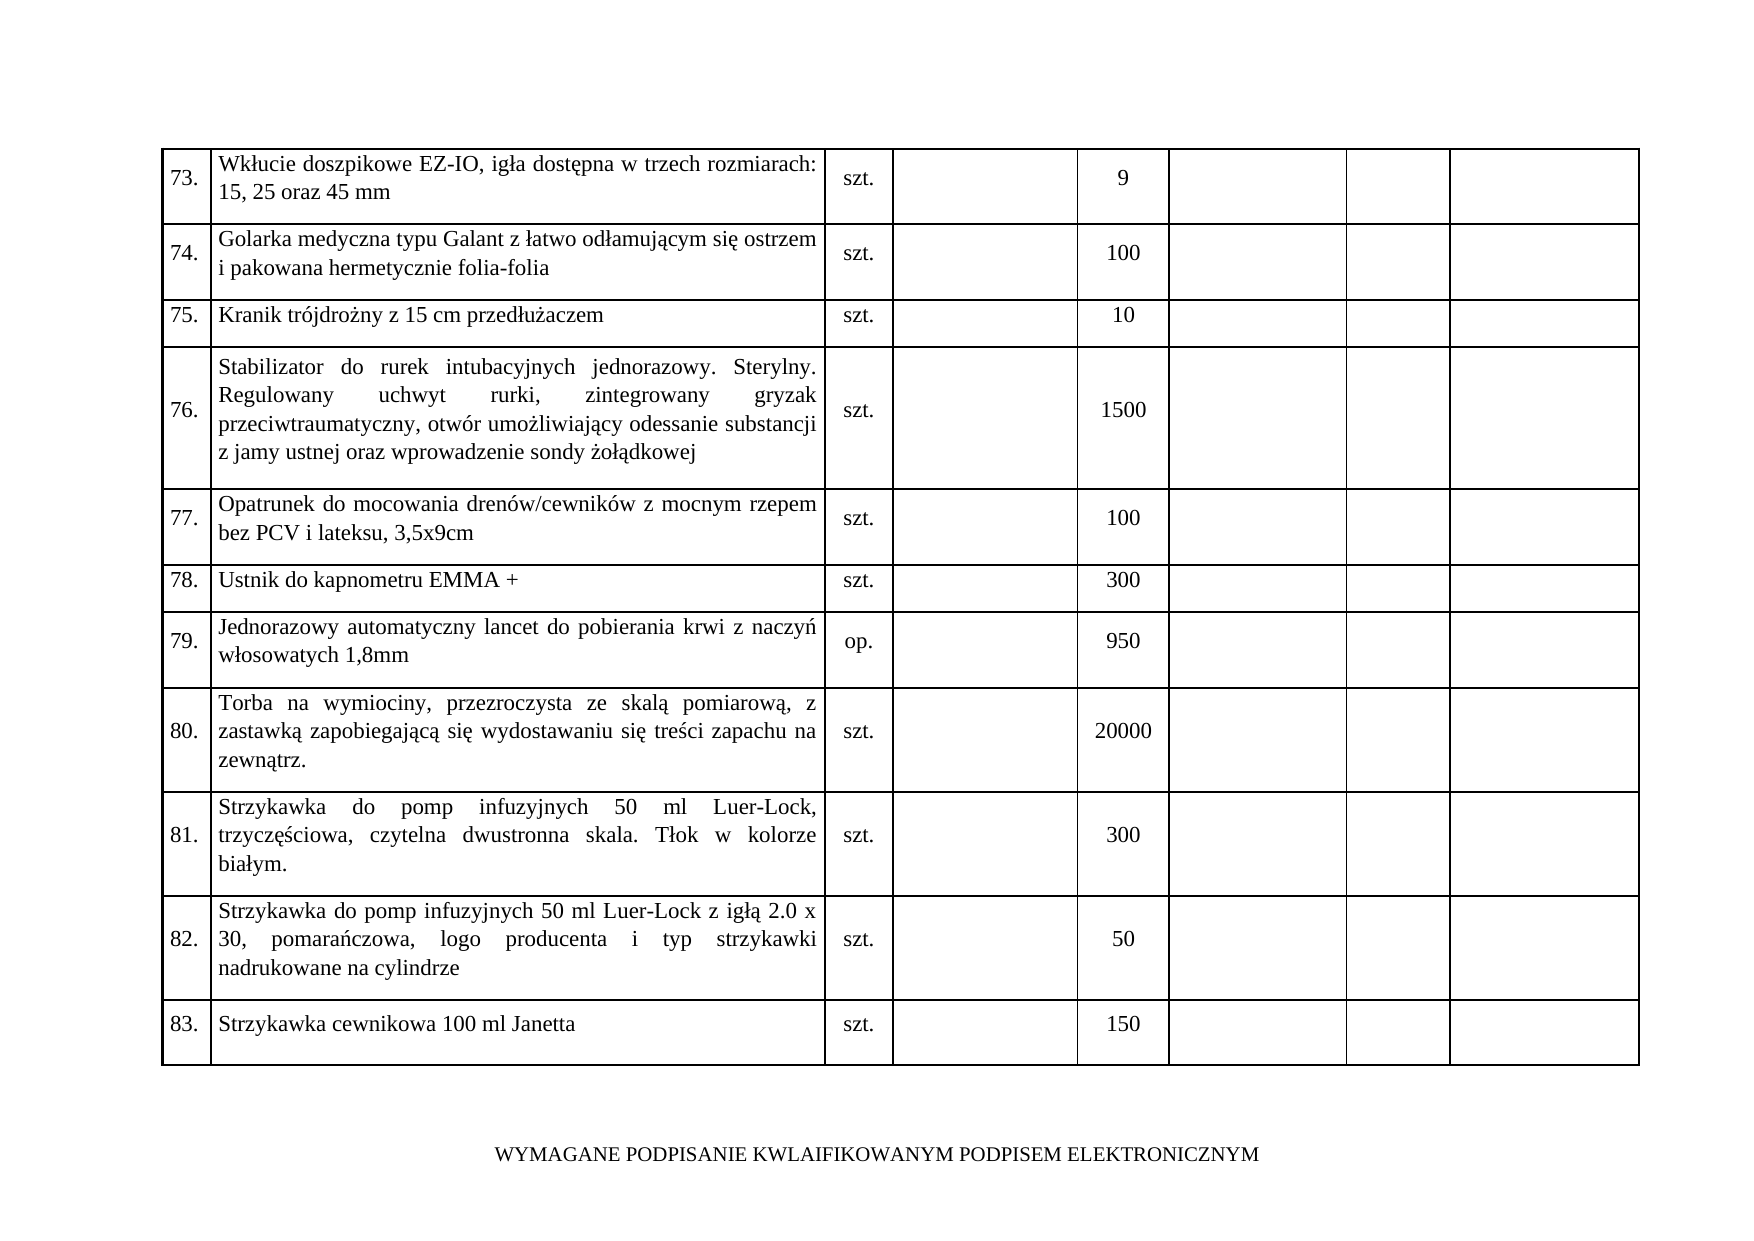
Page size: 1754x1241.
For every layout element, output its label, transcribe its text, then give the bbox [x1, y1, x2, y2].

table_cell [1451, 613, 1638, 687]
table_cell szt. [826, 689, 892, 791]
table_cell 75. [164, 301, 210, 346]
table_cell szt. [826, 1001, 892, 1064]
table_cell Ustnik do kapnometru EMMA + [212, 566, 824, 611]
table_cell szt. [826, 348, 892, 488]
table_cell [1170, 225, 1346, 299]
table_cell Stabilizator do rurek intubacyjnych jednorazowy. Sterylny. Regulowany uchwyt rurki, zintegrowany gryzak przeciwtraumatyczny, otwór umożliwiający odessanie substancji z jamy ustnej oraz wprowadzenie sondy żołądkowej [212, 348, 824, 488]
table_cell [894, 150, 1077, 223]
table_cell [894, 566, 1077, 611]
table_cell 100 [1078, 225, 1168, 299]
table_cell [1347, 1001, 1449, 1064]
table_cell op. [826, 613, 892, 687]
table_cell 20000 [1078, 689, 1168, 791]
table_cell szt. [826, 225, 892, 299]
table_cell [1451, 689, 1638, 791]
table_cell 950 [1078, 613, 1168, 687]
table_cell [1451, 150, 1638, 223]
table_cell [1170, 348, 1346, 488]
table_cell [1347, 689, 1449, 791]
table_cell 83. [164, 1001, 210, 1064]
table_cell 50 [1078, 897, 1168, 999]
table_cell [1347, 225, 1449, 299]
table_cell Wkłucie doszpikowe EZ-IO, igła dostępna w trzech rozmiarach: 15, 25 oraz 45 mm [212, 150, 824, 223]
table_cell szt. [826, 301, 892, 346]
table_cell [894, 490, 1077, 564]
table_cell [1347, 793, 1449, 895]
table_cell 81. [164, 793, 210, 895]
table_cell [894, 897, 1077, 999]
table_cell Strzykawka do pomp infuzyjnych 50 ml Luer-Lock z igłą 2.0 x 30, pomarańczowa, logo producenta i typ strzykawki nadrukowane na cylindrze [212, 897, 824, 999]
table_cell [1451, 566, 1638, 611]
table_cell 73. [164, 150, 210, 223]
table_cell 80. [164, 689, 210, 791]
table_cell [894, 613, 1077, 687]
table_cell 74. [164, 225, 210, 299]
table_cell [1451, 225, 1638, 299]
table_cell [1170, 301, 1346, 346]
table_cell [1451, 348, 1638, 488]
table_cell [894, 301, 1077, 346]
table_cell Torba na wymiociny, przezroczysta ze skalą pomiarową, z zastawką zapobiegającą się wydostawaniu się treści zapachu na zewnątrz. [212, 689, 824, 791]
table_cell [894, 348, 1077, 488]
table_cell Strzykawka cewnikowa 100 ml Janetta [212, 1001, 824, 1064]
table_cell [1170, 1001, 1346, 1064]
table_cell [1170, 150, 1346, 223]
table_cell 78. [164, 566, 210, 611]
table_cell 150 [1078, 1001, 1168, 1064]
table_cell 1500 [1078, 348, 1168, 488]
table_cell Opatrunek do mocowania drenów/cewników z mocnym rzepem bez PCV i lateksu, 3,5x9cm [212, 490, 824, 564]
table_cell 82. [164, 897, 210, 999]
table_cell [1170, 897, 1346, 999]
table_cell 9 [1078, 150, 1168, 223]
table_cell 79. [164, 613, 210, 687]
table_cell Jednorazowy automatyczny lancet do pobierania krwi z naczyń włosowatych 1,8mm [212, 613, 824, 687]
table_cell [894, 689, 1077, 791]
table_cell [894, 225, 1077, 299]
table_cell [1347, 566, 1449, 611]
table_cell [1347, 897, 1449, 999]
table_cell szt. [826, 150, 892, 223]
table_cell [1170, 793, 1346, 895]
table_cell [894, 793, 1077, 895]
table_cell [1451, 1001, 1638, 1064]
table_cell [1451, 301, 1638, 346]
table_cell Strzykawka do pomp infuzyjnych 50 ml Luer-Lock, trzyczęściowa, czytelna dwustronna skala. Tłok w kolorze białym. [212, 793, 824, 895]
table_cell [1170, 566, 1346, 611]
table_cell 76. [164, 348, 210, 488]
table_cell Kranik trójdrożny z 15 cm przedłużaczem [212, 301, 824, 346]
table_cell 300 [1078, 793, 1168, 895]
table_cell [1170, 490, 1346, 564]
table_cell szt. [826, 793, 892, 895]
table_cell [1451, 793, 1638, 895]
table_cell 300 [1078, 566, 1168, 611]
table_cell [1170, 689, 1346, 791]
table_cell [1170, 613, 1346, 687]
table_cell [894, 1001, 1077, 1064]
table_cell 100 [1078, 490, 1168, 564]
table_cell [1347, 150, 1449, 223]
table_cell Golarka medyczna typu Galant z łatwo odłamującym się ostrzem i pakowana hermetycznie folia-folia [212, 225, 824, 299]
table_cell [1347, 348, 1449, 488]
table_cell [1347, 613, 1449, 687]
table_cell [1451, 897, 1638, 999]
table_cell szt. [826, 566, 892, 611]
table_cell [1347, 490, 1449, 564]
table_cell 77. [164, 490, 210, 564]
table_cell [1451, 490, 1638, 564]
table_cell [1347, 301, 1449, 346]
table_cell szt. [826, 490, 892, 564]
table_cell 10 [1078, 301, 1168, 346]
table_cell szt. [826, 897, 892, 999]
